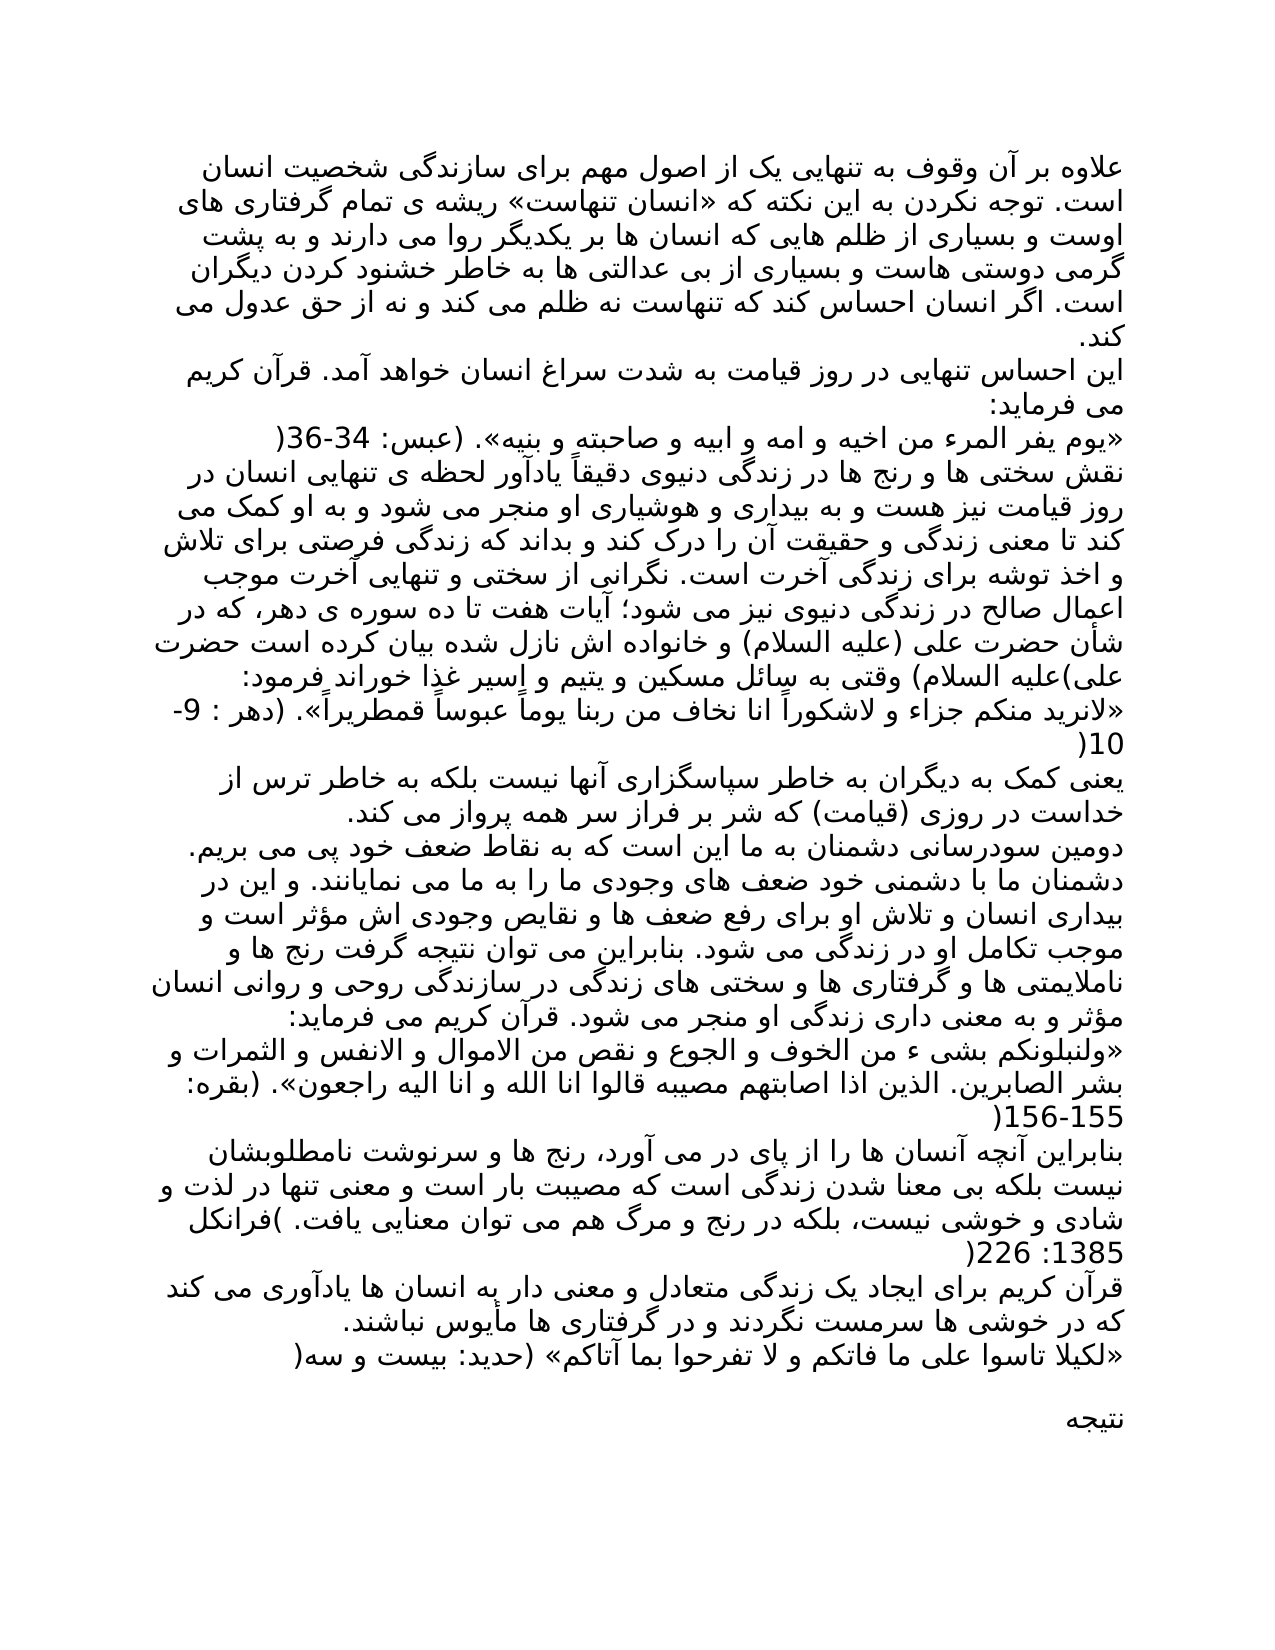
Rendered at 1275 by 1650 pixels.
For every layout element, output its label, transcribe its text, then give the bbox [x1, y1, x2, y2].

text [150, 150, 1125, 1372]
text نتیجه [150, 1402, 1125, 1436]
